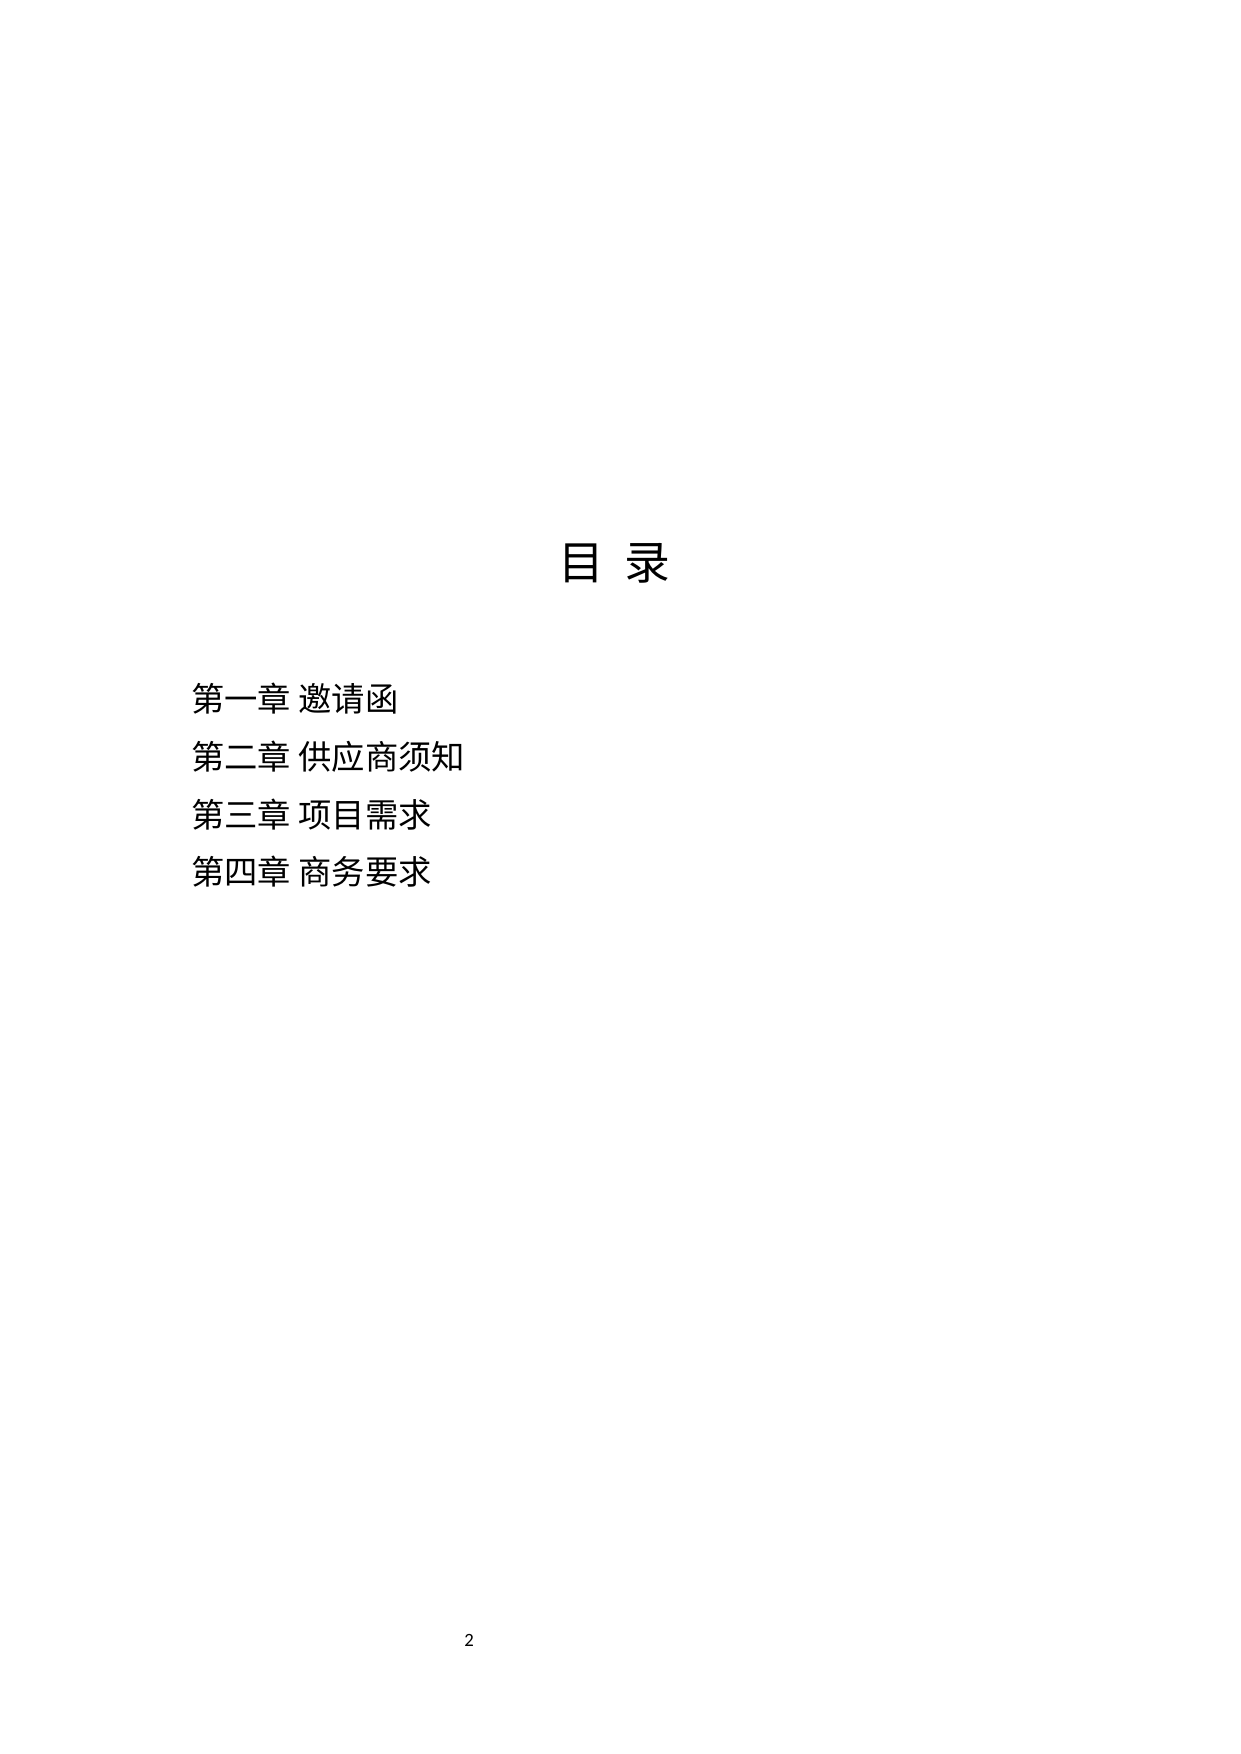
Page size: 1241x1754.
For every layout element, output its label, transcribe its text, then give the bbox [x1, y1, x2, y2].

text 第三章 项目需求 [124, 788, 1104, 837]
text 第四章 商务要求 [124, 846, 1104, 894]
text 第一章 邀请函 [124, 673, 1104, 721]
text 目 录 [124, 526, 1104, 592]
text 第二章 供应商须知 [124, 731, 1104, 779]
